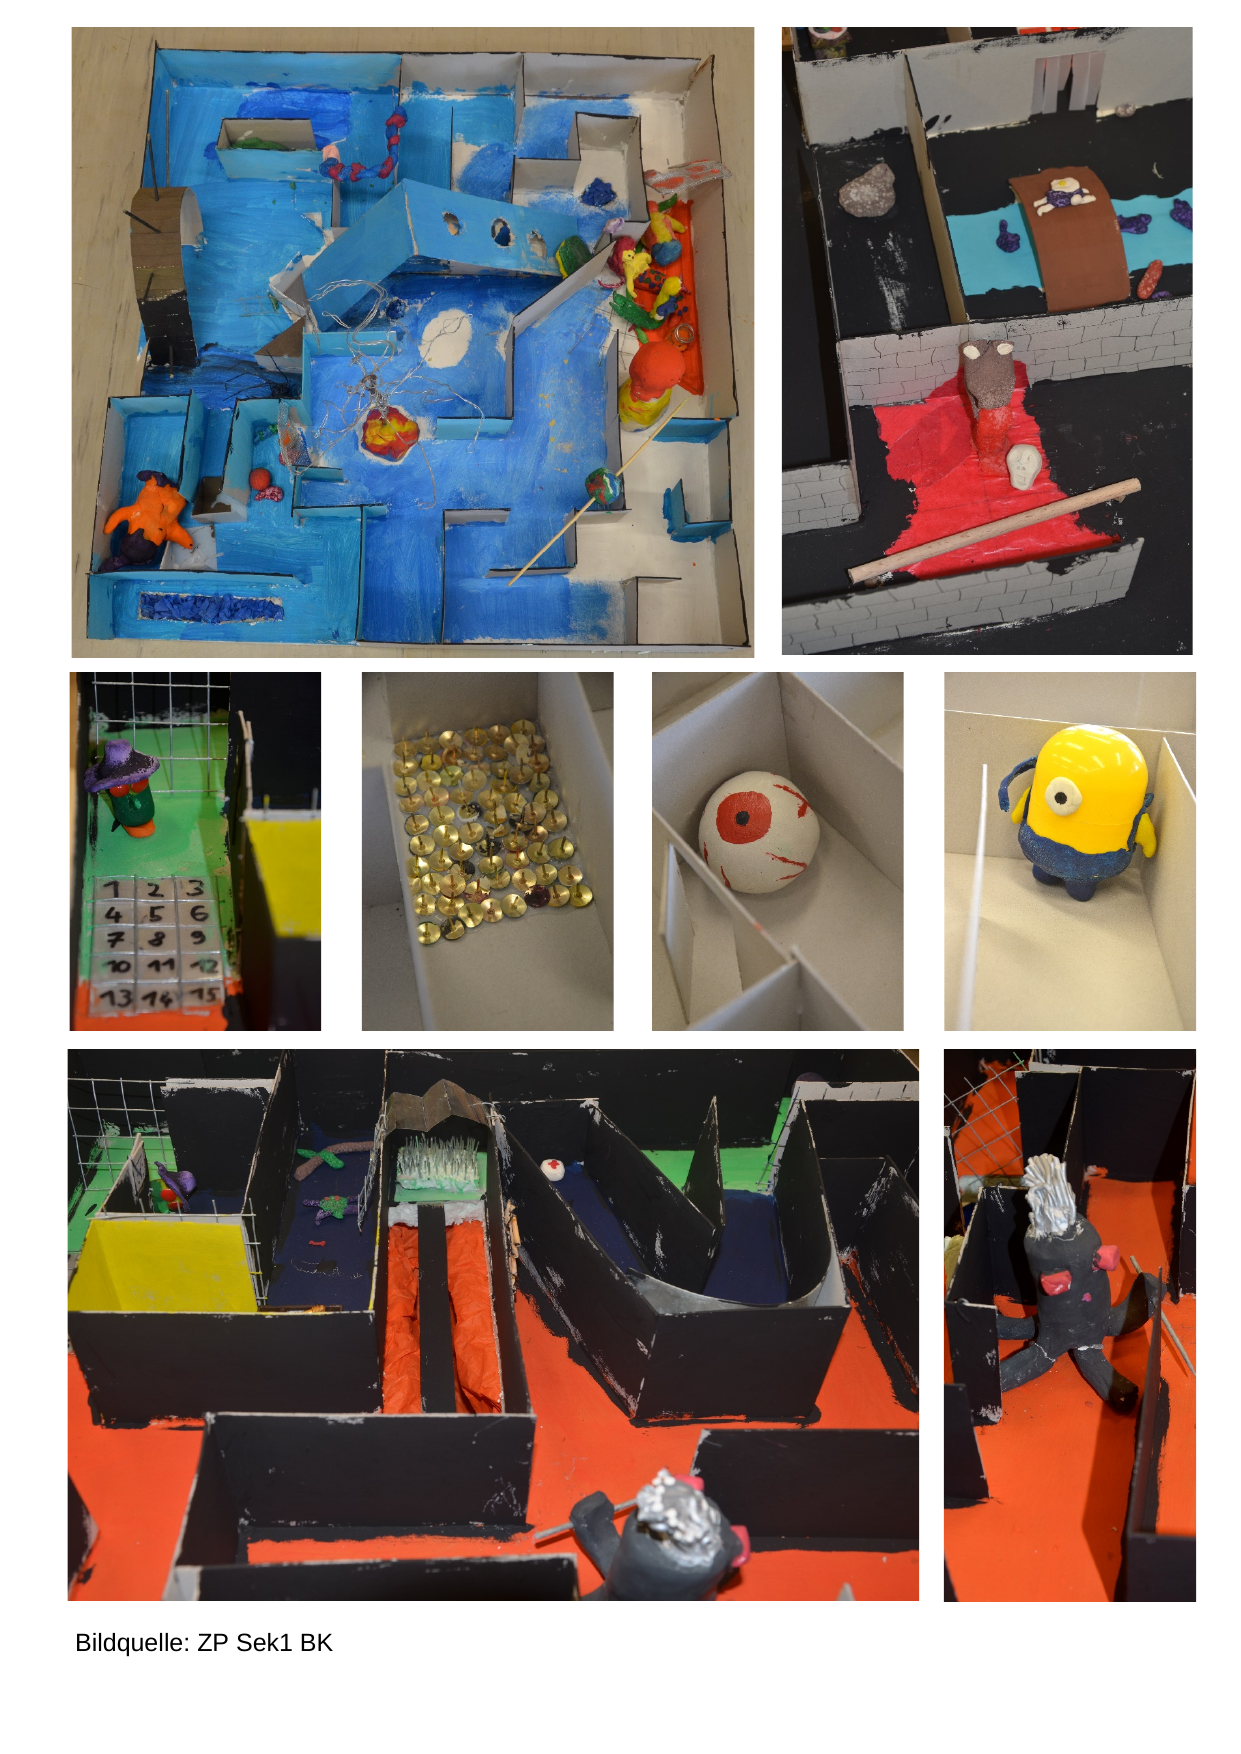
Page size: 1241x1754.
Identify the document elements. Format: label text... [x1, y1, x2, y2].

picture [66, 1396, 919, 1601]
picture [780, 27, 1193, 652]
picture [70, 27, 754, 656]
